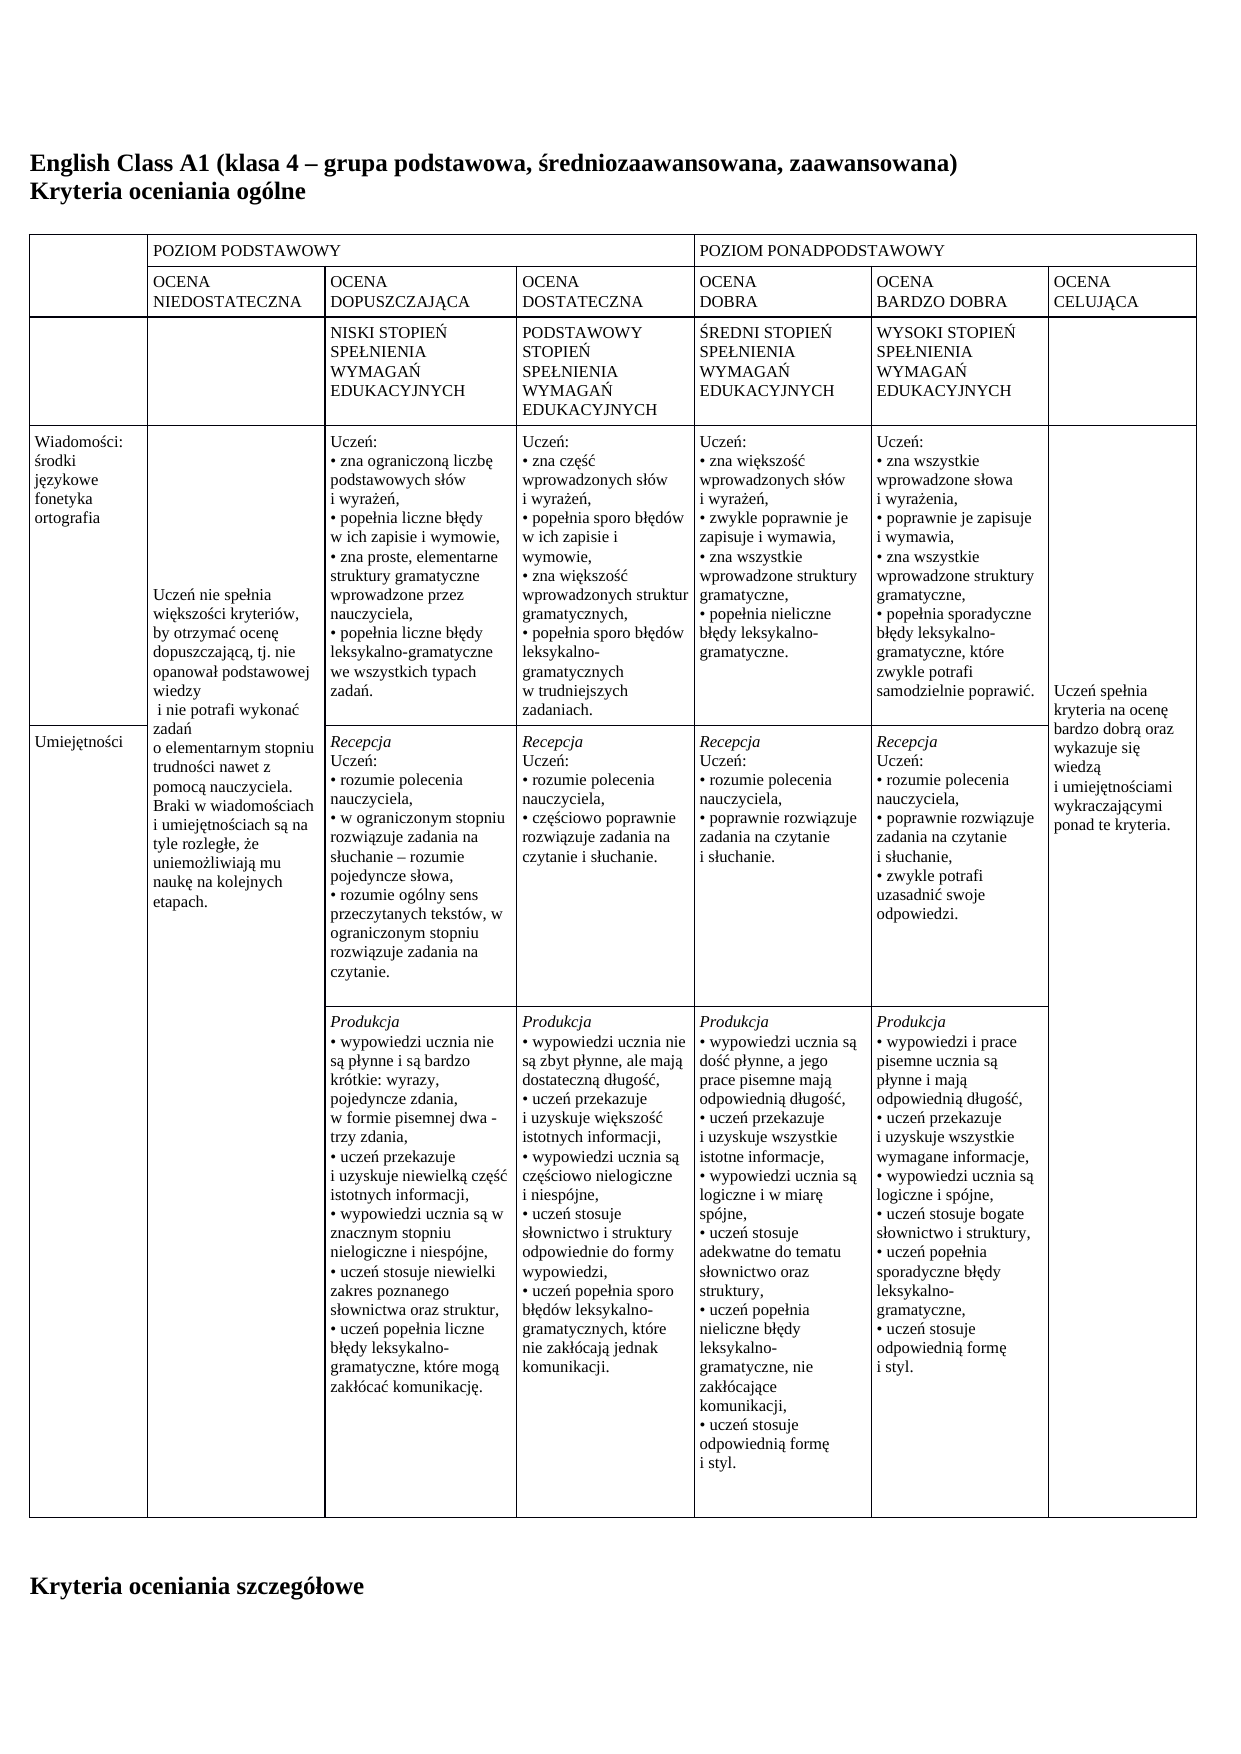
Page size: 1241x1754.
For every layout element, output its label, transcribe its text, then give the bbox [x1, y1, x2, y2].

table_cell OCENA CELUJĄCA [1049, 267, 1196, 316]
table_cell Recepcja Uczeń: • rozumie polecenia nauczyciela, • poprawnie rozwiązuje zadania na czytanie i słuchanie. [695, 726, 871, 1006]
table_cell NISKI STOPIEŃ SPEŁNIENIA WYMAGAŃ EDUKACYJNYCH [326, 318, 516, 425]
text Kryteria oceniania ogólne [29, 176, 1226, 205]
table_cell Uczeń: • zna ograniczoną liczbę podstawowych słów i wyrażeń, • popełnia liczne błędy w ich zapisie i wymowie, • zna proste, elementarne struktury gramatyczne wprowadzone przez nauczyciela, • popełnia liczne błędy leksykalno-gramatyczne we wszystkich typach zadań. [326, 426, 516, 725]
table_header POZIOM PONADPODSTAWOWY [695, 235, 1196, 266]
table_cell ŚREDNI STOPIEŃ SPEŁNIENIA WYMAGAŃ EDUKACYJNYCH [695, 318, 871, 425]
table_header POZIOM PODSTAWOWY [148, 235, 694, 266]
table_cell Uczeń spełnia kryteria na ocenę bardzo dobrą oraz wykazuje się wiedzą i umiejętnościami wykraczającymi ponad te kryteria. [1049, 426, 1196, 1517]
table_cell Uczeń: • zna większość wprowadzonych słów i wyrażeń, • zwykle poprawnie je zapisuje i wymawia, • zna wszystkie wprowadzone struktury gramatyczne, • popełnia nieliczne błędy leksykalno-gramatyczne. [695, 426, 871, 725]
table_cell PODSTAWOWY STOPIEŃ SPEŁNIENIA WYMAGAŃ EDUKACYJNYCH [517, 318, 694, 425]
table_cell Produkcja • wypowiedzi i prace pisemne ucznia są płynne i mają odpowiednią długość, • uczeń przekazuje i uzyskuje wszystkie wymagane informacje, • wypowiedzi ucznia są logiczne i spójne, • uczeń stosuje bogate słownictwo i struktury, • uczeń popełnia sporadyczne błędy leksykalno-gramatyczne, • uczeń stosuje odpowiednią formę i styl. [872, 1007, 1048, 1517]
text English Class A1 (klasa 4 – grupa podstawowa, średniozaawansowana, zaawansowana) [29, 148, 1226, 176]
table_cell OCENA BARDZO DOBRA [872, 267, 1048, 316]
table_cell OCENA DOBRA [695, 267, 871, 316]
table_cell Uczeń nie spełnia większości kryteriów, by otrzymać ocenę dopuszczającą, tj. nie opanował podstawowej wiedzy i nie potrafi wykonać zadań o elementarnym stopniu trudności nawet z pomocą nauczyciela. Braki w wiadomościach i umiejętnościach są na tyle rozległe, że uniemożliwiają mu naukę na kolejnych etapach. [148, 426, 324, 1517]
table_cell OCENA NIEDOSTATECZNA [148, 267, 324, 316]
table_cell OCENA DOSTATECZNA [517, 267, 694, 316]
table_cell WYSOKI STOPIEŃ SPEŁNIENIA WYMAGAŃ EDUKACYJNYCH [872, 318, 1048, 425]
table_cell Umiejętności [30, 726, 147, 1517]
table_cell [148, 318, 324, 425]
table_cell Produkcja • wypowiedzi ucznia nie są zbyt płynne, ale mają dostateczną długość, • uczeń przekazuje i uzyskuje większość istotnych informacji, • wypowiedzi ucznia są częściowo nielogiczne i niespójne, • uczeń stosuje słownictwo i struktury odpowiednie do formy wypowiedzi, • uczeń popełnia sporo błędów leksykalno-gramatycznych, które nie zakłócają jednak komunikacji. [517, 1007, 694, 1517]
table_cell Produkcja • wypowiedzi ucznia są dość płynne, a jego prace pisemne mają odpowiednią długość, • uczeń przekazuje i uzyskuje wszystkie istotne informacje, • wypowiedzi ucznia są logiczne i w miarę spójne, • uczeń stosuje adekwatne do tematu słownictwo oraz struktury, • uczeń popełnia nieliczne błędy leksykalno-gramatyczne, nie zakłócające komunikacji, • uczeń stosuje odpowiednią formę i styl. [695, 1007, 871, 1517]
table_cell OCENA DOPUSZCZAJĄCA [326, 267, 516, 316]
table_cell Uczeń: • zna wszystkie wprowadzone słowa i wyrażenia, • poprawnie je zapisuje i wymawia, • zna wszystkie wprowadzone struktury gramatyczne, • popełnia sporadyczne błędy leksykalno-gramatyczne, które zwykle potrafi samodzielnie poprawić. [872, 426, 1048, 725]
table_cell [1049, 318, 1196, 425]
table_cell [30, 318, 147, 425]
table_cell Uczeń: • zna część wprowadzonych słów i wyrażeń, • popełnia sporo błędów w ich zapisie i wymowie, • zna większość wprowadzonych struktur gramatycznych, • popełnia sporo błędów leksykalno-gramatycznych w trudniejszych zadaniach. [517, 426, 694, 725]
table_header [30, 235, 147, 316]
table_cell Wiadomości: środki językowe fonetyka ortografia [30, 426, 147, 725]
table_cell Produkcja • wypowiedzi ucznia nie są płynne i są bardzo krótkie: wyrazy, pojedyncze zdania, w formie pisemnej dwa - trzy zdania, • uczeń przekazuje i uzyskuje niewielką część istotnych informacji, • wypowiedzi ucznia są w znacznym stopniu nielogiczne i niespójne, • uczeń stosuje niewielki zakres poznanego słownictwa oraz struktur, • uczeń popełnia liczne błędy leksykalno-gramatyczne, które mogą zakłócać komunikację. [326, 1007, 516, 1517]
table_cell Recepcja Uczeń: • rozumie polecenia nauczyciela, • częściowo poprawnie rozwiązuje zadania na czytanie i słuchanie. [517, 726, 694, 1006]
text Kryteria oceniania szczegółowe [29, 1571, 1226, 1600]
table_cell Recepcja Uczeń: • rozumie polecenia nauczyciela, • poprawnie rozwiązuje zadania na czytanie i słuchanie, • zwykle potrafi uzasadnić swoje odpowiedzi. [872, 726, 1048, 1006]
table_cell Recepcja Uczeń: • rozumie polecenia nauczyciela, • w ograniczonym stopniu rozwiązuje zadania na słuchanie – rozumie pojedyncze słowa, • rozumie ogólny sens przeczytanych tekstów, w ograniczonym stopniu rozwiązuje zadania na czytanie. [326, 726, 516, 1006]
